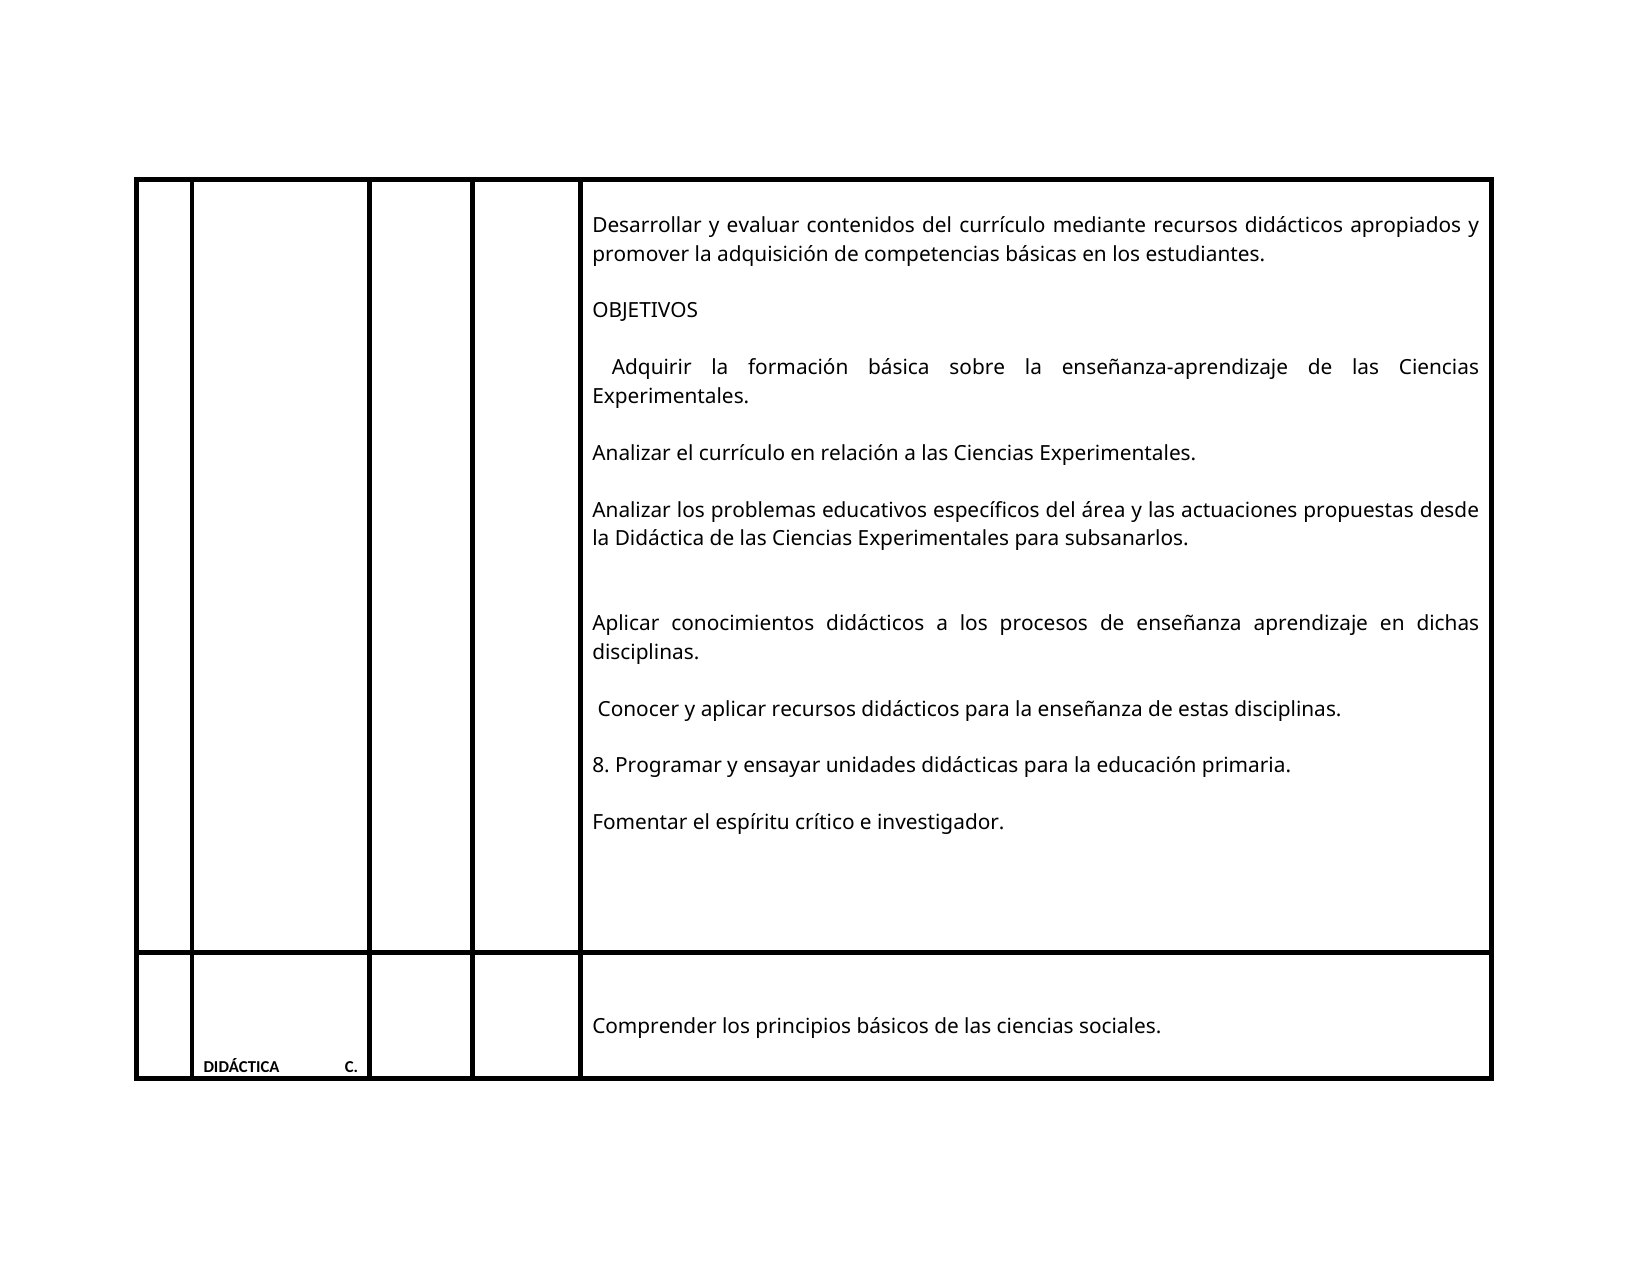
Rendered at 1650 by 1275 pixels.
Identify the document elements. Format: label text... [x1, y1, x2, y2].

table_cell [372, 955, 470, 1076]
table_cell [194, 182, 367, 950]
table_cell 7 [139, 182, 190, 950]
table_cell [372, 182, 470, 950]
table_cell [475, 182, 578, 950]
table_cell 8 [139, 955, 190, 1076]
table_cell [475, 955, 578, 1076]
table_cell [194, 955, 367, 1076]
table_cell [583, 955, 1489, 1076]
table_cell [583, 182, 1489, 950]
